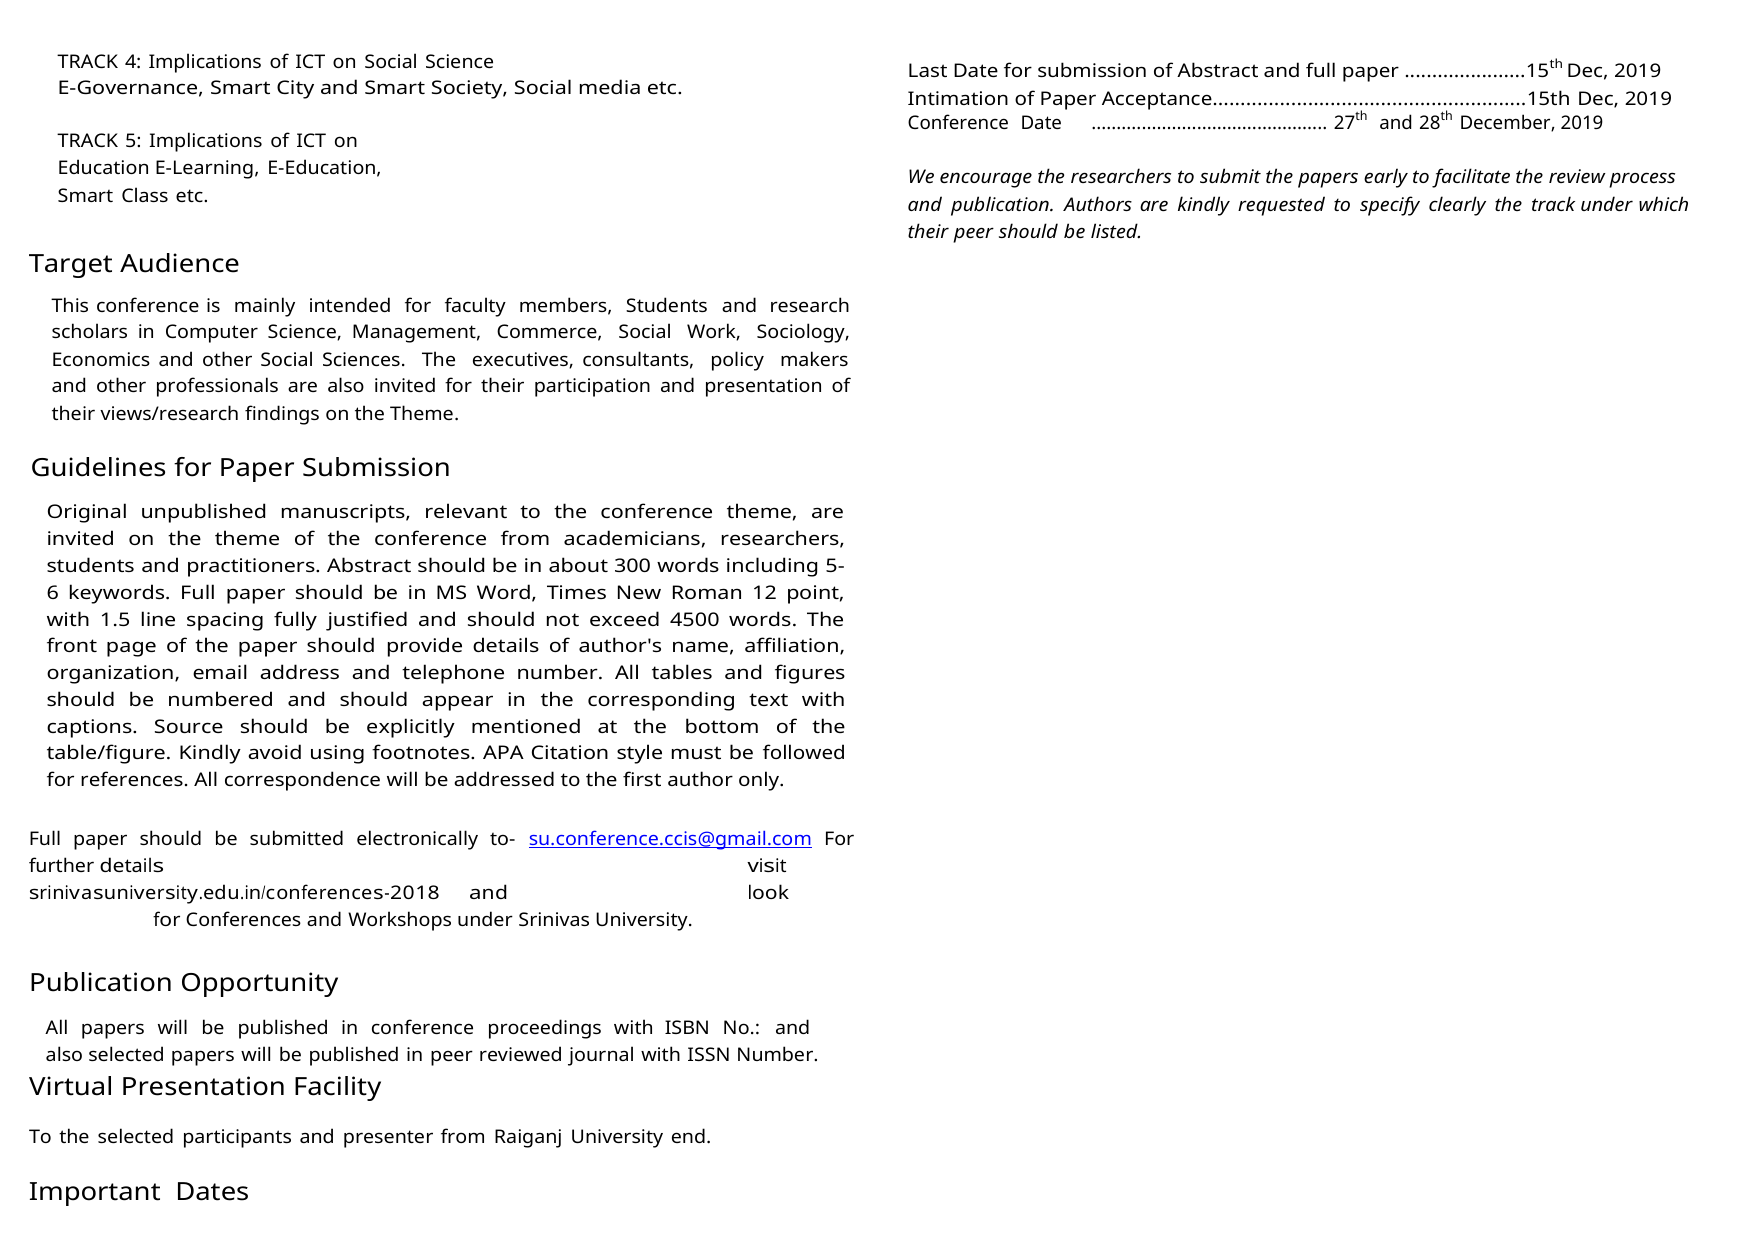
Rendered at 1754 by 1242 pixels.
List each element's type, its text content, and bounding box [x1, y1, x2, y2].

text TRACK 5: Implications of ICT on Education E-Learning, E-Education, Smart Class etc. [57, 127, 426, 207]
subtitle Publication Opportunity [29, 965, 864, 999]
text To the selected participants and presenter from Raiganj University end. [29, 1124, 864, 1149]
text Full paper should be submitted electronically to- su.conference.ccis@gmail.com For further details visit srinivasuniversity.edu.in/conferences-2018 and look for Conferences and Workshops under Srinivas University. [28, 825, 854, 932]
text We encourage the researchers to submit the papers early to facilitate the review process and publication. Authors are kindly requested to specify clearly the track under which their peer should be listed. [907, 164, 1690, 244]
subtitle Virtual Presentation Facility [29, 1068, 864, 1102]
text Last Date for submission of Abstract and full paper ......................15th Dec, 2019 Intimation of Paper Acceptance 15th Dec, 2019 [907, 56, 1690, 110]
text This conference is mainly intended for faculty members, Students and research scholars in Computer Science, Management, Commerce, Social Work, Sociology, Economics and other Social Sciences. The executives, consultants, policy makers and other professionals are also invited for their participation and presentation of their views/research ﬁndings on the Theme. [51, 292, 850, 425]
subtitle Important Dates [28, 1173, 864, 1207]
text Original unpublished manuscripts, relevant to the conference theme, are invited on the theme of the conference from academicians, researchers, students and practitioners. Abstract should be in about 300 words including 5-6 keywords. Full paper should be in MS Word, Times New Roman 12 point, with 1.5 line spacing fully justiﬁed and should not exceed 4500 words. The front page of the paper should provide details of author's name, aﬃliation, organization, email address and telephone number. All tables and ﬁgures should be numbered and should appear in the corresponding text with captions. Source should be explicitly mentioned at the bottom of the table/ﬁgure. Kindly avoid using footnotes. APA Citation style must be followed for references. All correspondence will be addressed to the ﬁrst author only. [46, 499, 846, 792]
text Conference Date ............................................... 27th and 28th December, 2019 [907, 112, 1752, 133]
text All papers will be published in conference proceedings with ISBN No.: and also selected papers will be published in peer reviewed journal with ISSN Number. [45, 1014, 827, 1067]
subtitle Guidelines for Paper Submission [30, 450, 864, 484]
text TRACK 4: Implications of ICT on Social Science [57, 48, 864, 74]
subtitle Target Audience [28, 245, 864, 279]
text E-Governance, Smart City and Smart Society, Social media etc. [57, 74, 864, 100]
